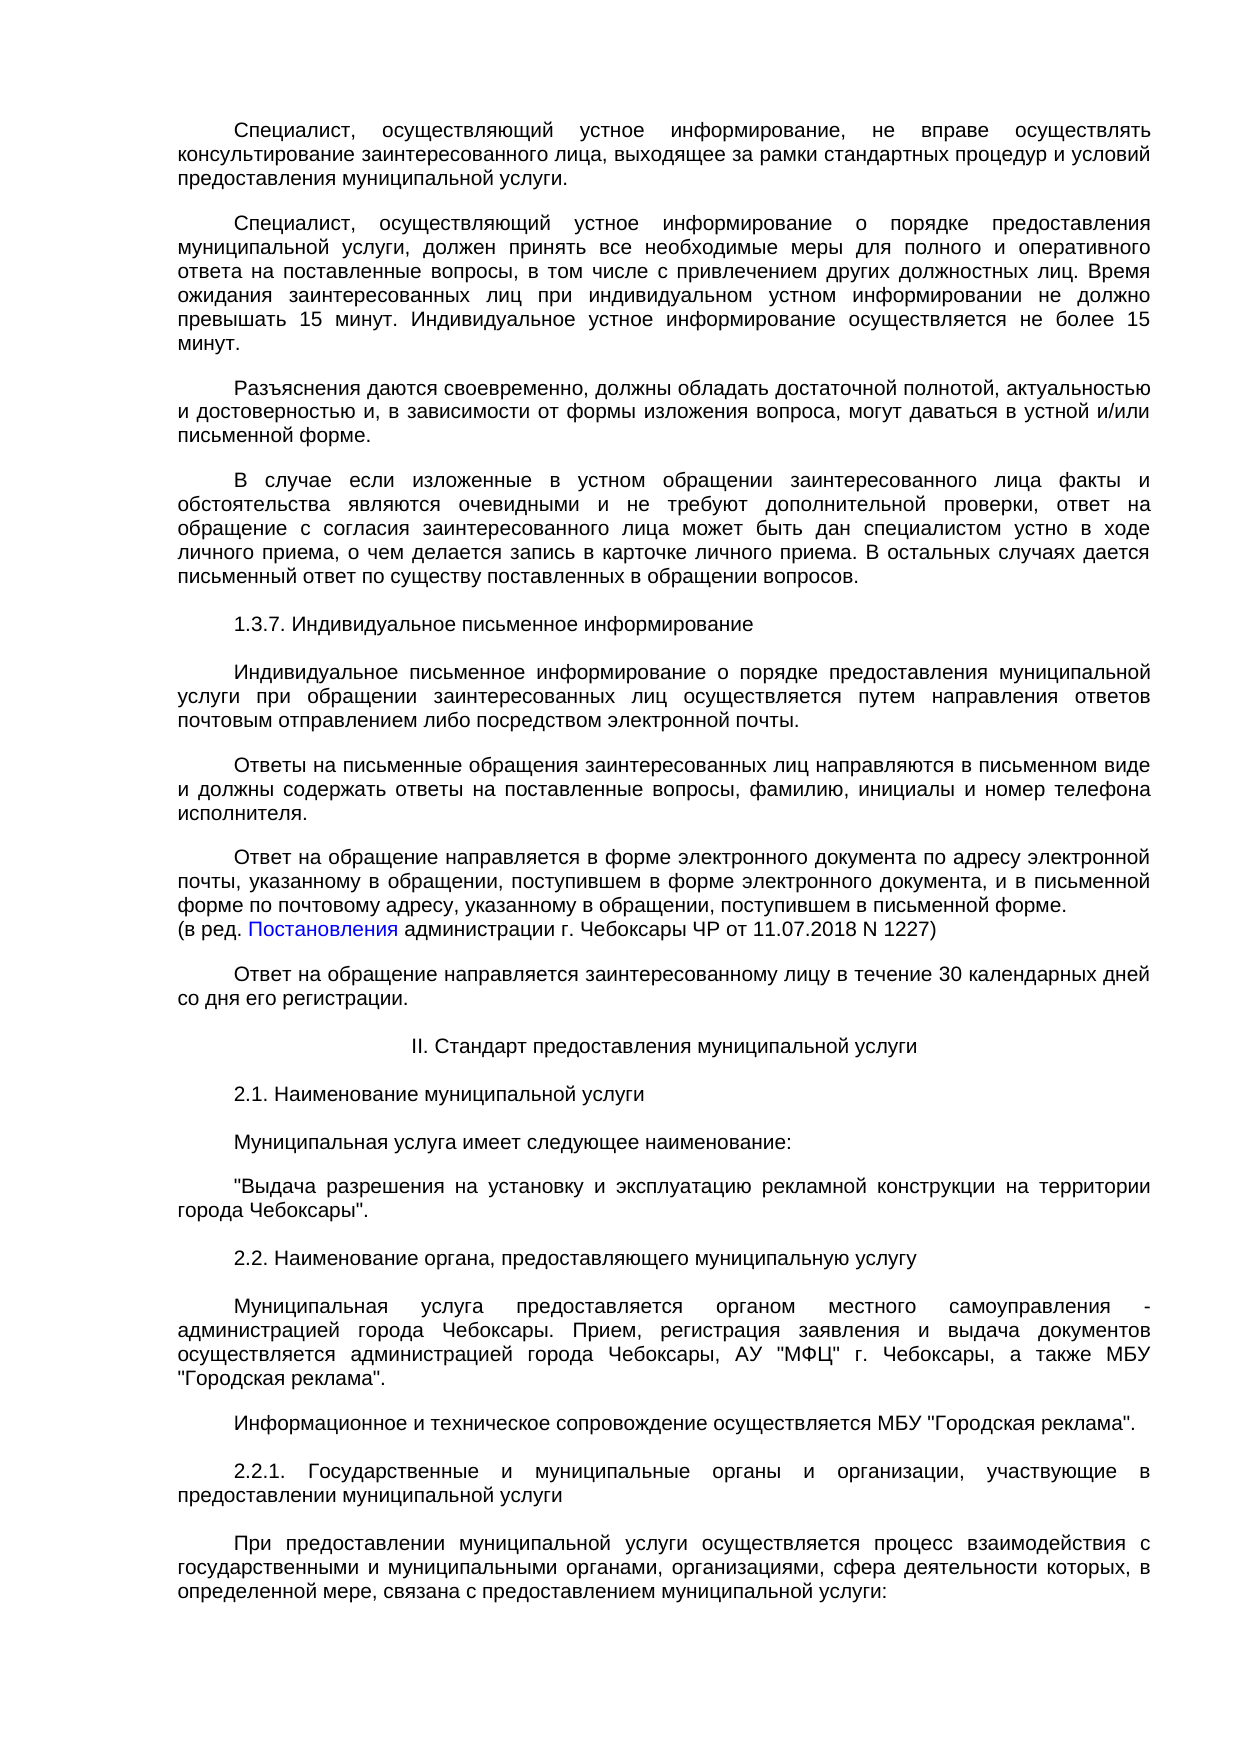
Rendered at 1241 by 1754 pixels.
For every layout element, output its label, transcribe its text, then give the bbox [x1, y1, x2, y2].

text 2.2. Наименование органа, предоставляющего муниципальную услугу [177, 1246, 1152, 1270]
text Индивидуальное письменное информирование о порядке предоставления муниципальной услуги при обращении заинтересованных лиц осуществляется путем направления ответов почтовым отправлением либо посредством электронной почты. [177, 660, 1152, 732]
text (в ред. Постановления администрации г. Чебоксары ЧР от 11.07.2018 N 1227) [177, 917, 1152, 941]
text 2.2.1. Государственные и муниципальные органы и организации, участвующие в предоставлении муниципальной услуги [177, 1459, 1152, 1507]
text Ответы на письменные обращения заинтересованных лиц направляются в письменном виде и должны содержать ответы на поставленные вопросы, фамилию, инициалы и номер телефона исполнителя. [177, 752, 1152, 824]
text Ответ на обращение направляется в форме электронного документа по адресу электронной почты, указанному в обращении, поступившем в форме электронного документа, и в письменной форме по почтовому адресу, указанному в обращении, поступившем в письменной форме. [177, 845, 1152, 917]
text 1.3.7. Индивидуальное письменное информирование [177, 612, 1152, 636]
text При предоставлении муниципальной услуги осуществляется процесс взаимодействия с государственными и муниципальными органами, организациями, сфера деятельности которых, в определенной мере, связана с предоставлением муниципальной услуги: [177, 1531, 1152, 1602]
text Муниципальная услуга предоставляется органом местного самоуправления - администрацией города Чебоксары. Прием, регистрация заявления и выдача документов осуществляется администрацией города Чебоксары, АУ "МФЦ" г. Чебоксары, а также МБУ "Городская реклама". [177, 1294, 1152, 1390]
text Разъяснения даются своевременно, должны обладать достаточной полнотой, актуальностью и достоверностью и, в зависимости от формы изложения вопроса, могут даваться в устной и/или письменной форме. [177, 375, 1152, 447]
text 2.1. Наименование муниципальной услуги [177, 1082, 1152, 1106]
text Ответ на обращение направляется заинтересованному лицу в течение 30 календарных дней со дня его регистрации. [177, 962, 1152, 1010]
text II. Стандарт предоставления муниципальной услуги [177, 1034, 1152, 1058]
text "Выдача разрешения на установку и эксплуатацию рекламной конструкции на территории города Чебоксары". [177, 1174, 1152, 1222]
text В случае если изложенные в устном обращении заинтересованного лица факты и обстоятельства являются очевидными и не требуют дополнительной проверки, ответ на обращение с согласия заинтересованного лица может быть дан специалистом устно в ходе личного приема, о чем делается запись в карточке личного приема. В остальных случаях дается письменный ответ по существу поставленных в обращении вопросов. [177, 468, 1152, 588]
text Муниципальная услуга имеет следующее наименование: [177, 1129, 1152, 1153]
text Специалист, осуществляющий устное информирование, не вправе осуществлять консультирование заинтересованного лица, выходящее за рамки стандартных процедур и условий предоставления муниципальной услуги. [177, 118, 1152, 190]
text Информационное и техническое сопровождение осуществляется МБУ "Городская реклама". [177, 1411, 1152, 1435]
text Специалист, осуществляющий устное информирование о порядке предоставления муниципальной услуги, должен принять все необходимые меры для полного и оперативного ответа на поставленные вопросы, в том числе с привлечением других должностных лиц. Время ожидания заинтересованных лиц при индивидуальном устном информировании не должно превышать 15 минут. Индивидуальное устное информирование осуществляется не более 15 минут. [177, 211, 1152, 354]
